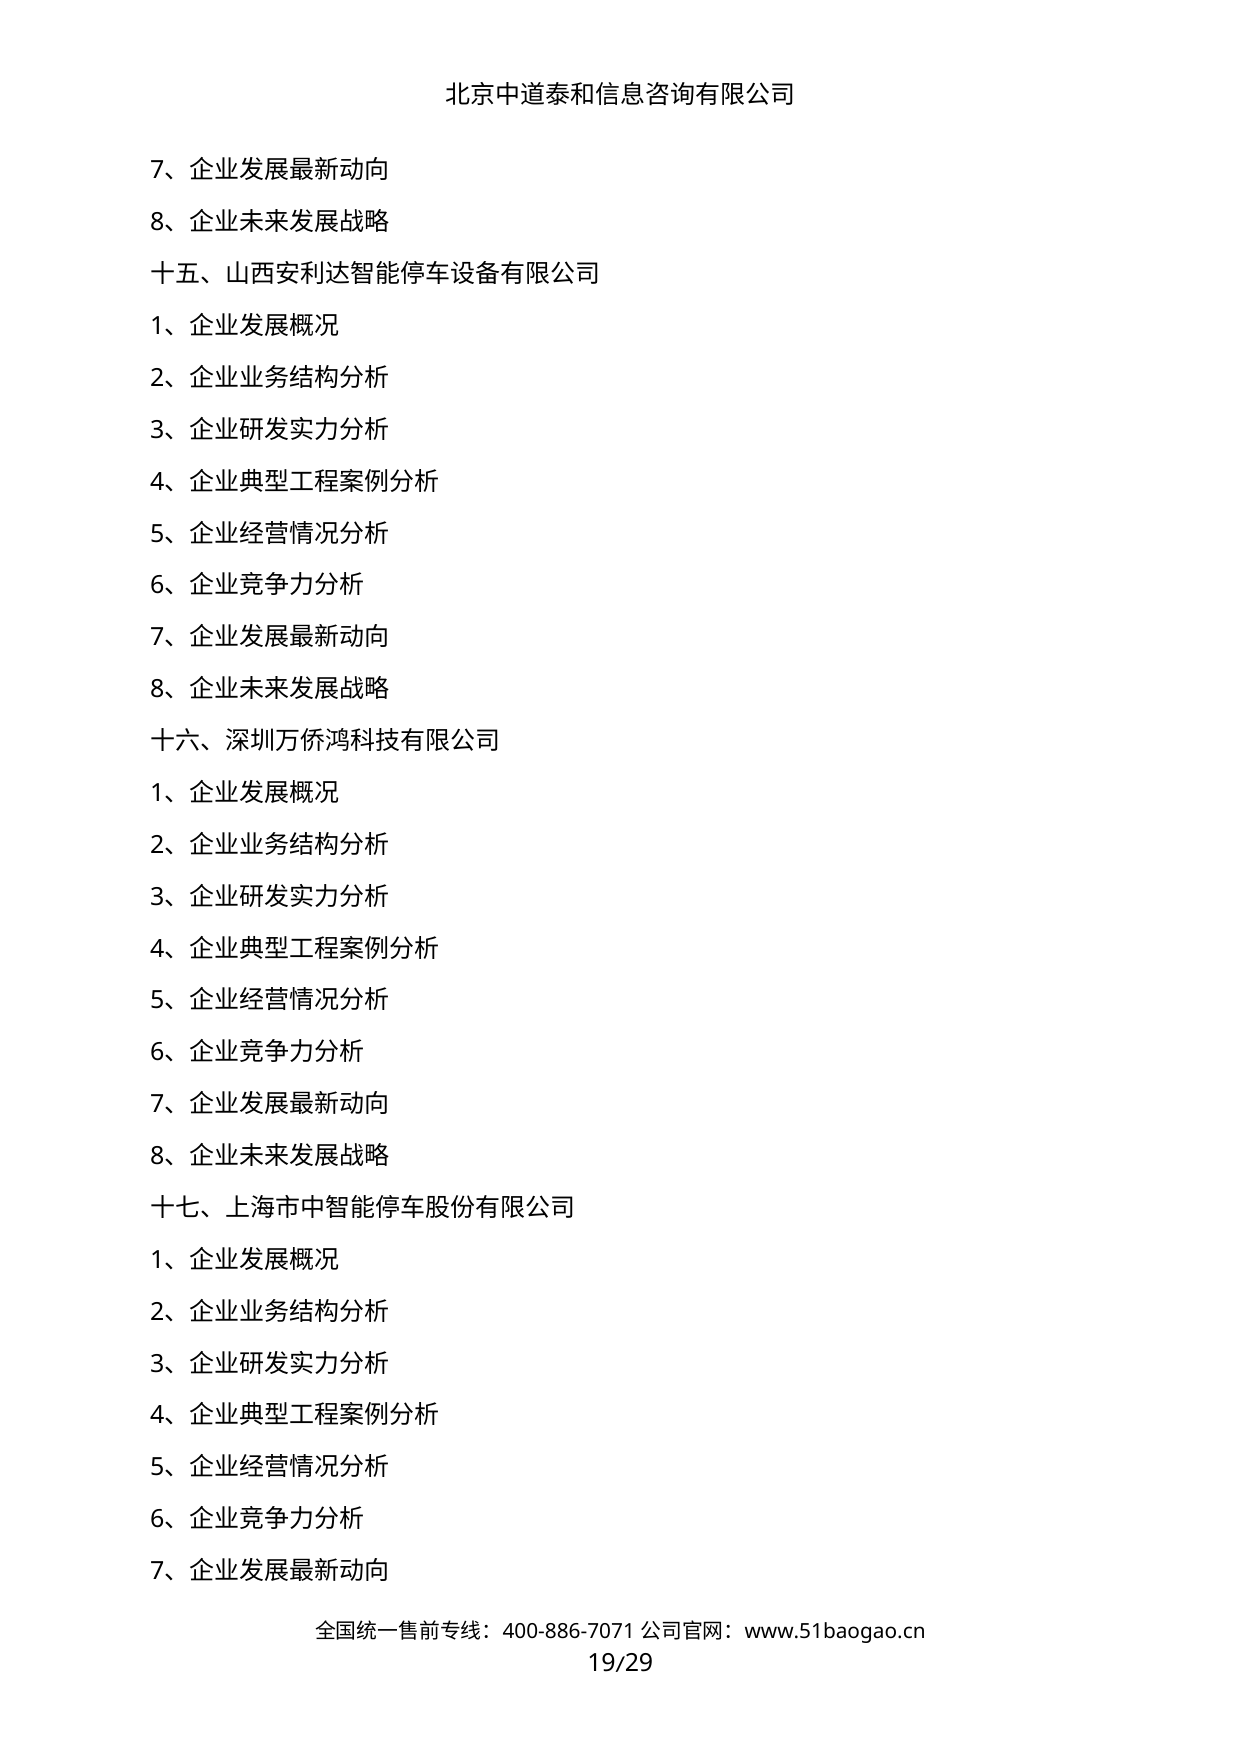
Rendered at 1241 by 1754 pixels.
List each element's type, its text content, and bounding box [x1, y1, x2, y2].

text 4、企业典型工程案例分析 [150, 461, 1090, 497]
text 2、企业业务结构分析 [150, 357, 1090, 394]
text 5、企业经营情况分析 [150, 1447, 1090, 1483]
text 1、企业发展概况 [150, 1239, 1090, 1276]
text 8、企业未来发展战略 [150, 1136, 1090, 1172]
text 十五、山西安利达智能停车设备有限公司 [150, 254, 1090, 290]
text 8、企业未来发展战略 [150, 202, 1090, 238]
text 十七、上海市中智能停车股份有限公司 [150, 1187, 1090, 1224]
text 5、企业经营情况分析 [150, 513, 1090, 549]
text 6、企业竞争力分析 [150, 565, 1090, 601]
text 十六、深圳万侨鸿科技有限公司 [150, 721, 1090, 757]
text 1、企业发展概况 [150, 306, 1090, 342]
text 1、企业发展概况 [150, 772, 1090, 809]
text 8、企业未来发展战略 [150, 669, 1090, 705]
text 6、企业竞争力分析 [150, 1499, 1090, 1535]
text 3、企业研发实力分析 [150, 409, 1090, 446]
text 3、企业研发实力分析 [150, 876, 1090, 912]
text 3、企业研发实力分析 [150, 1343, 1090, 1379]
text 4、企业典型工程案例分析 [150, 928, 1090, 964]
text 7、企业发展最新动向 [150, 617, 1090, 653]
text 7、企业发展最新动向 [150, 1084, 1090, 1120]
text 2、企业业务结构分析 [150, 1291, 1090, 1327]
text 2、企业业务结构分析 [150, 824, 1090, 861]
text 7、企业发展最新动向 [150, 1551, 1090, 1587]
text 7、企业发展最新动向 [150, 150, 1090, 186]
text 6、企业竞争力分析 [150, 1032, 1090, 1068]
text 5、企业经营情况分析 [150, 980, 1090, 1016]
text 4、企业典型工程案例分析 [150, 1395, 1090, 1431]
